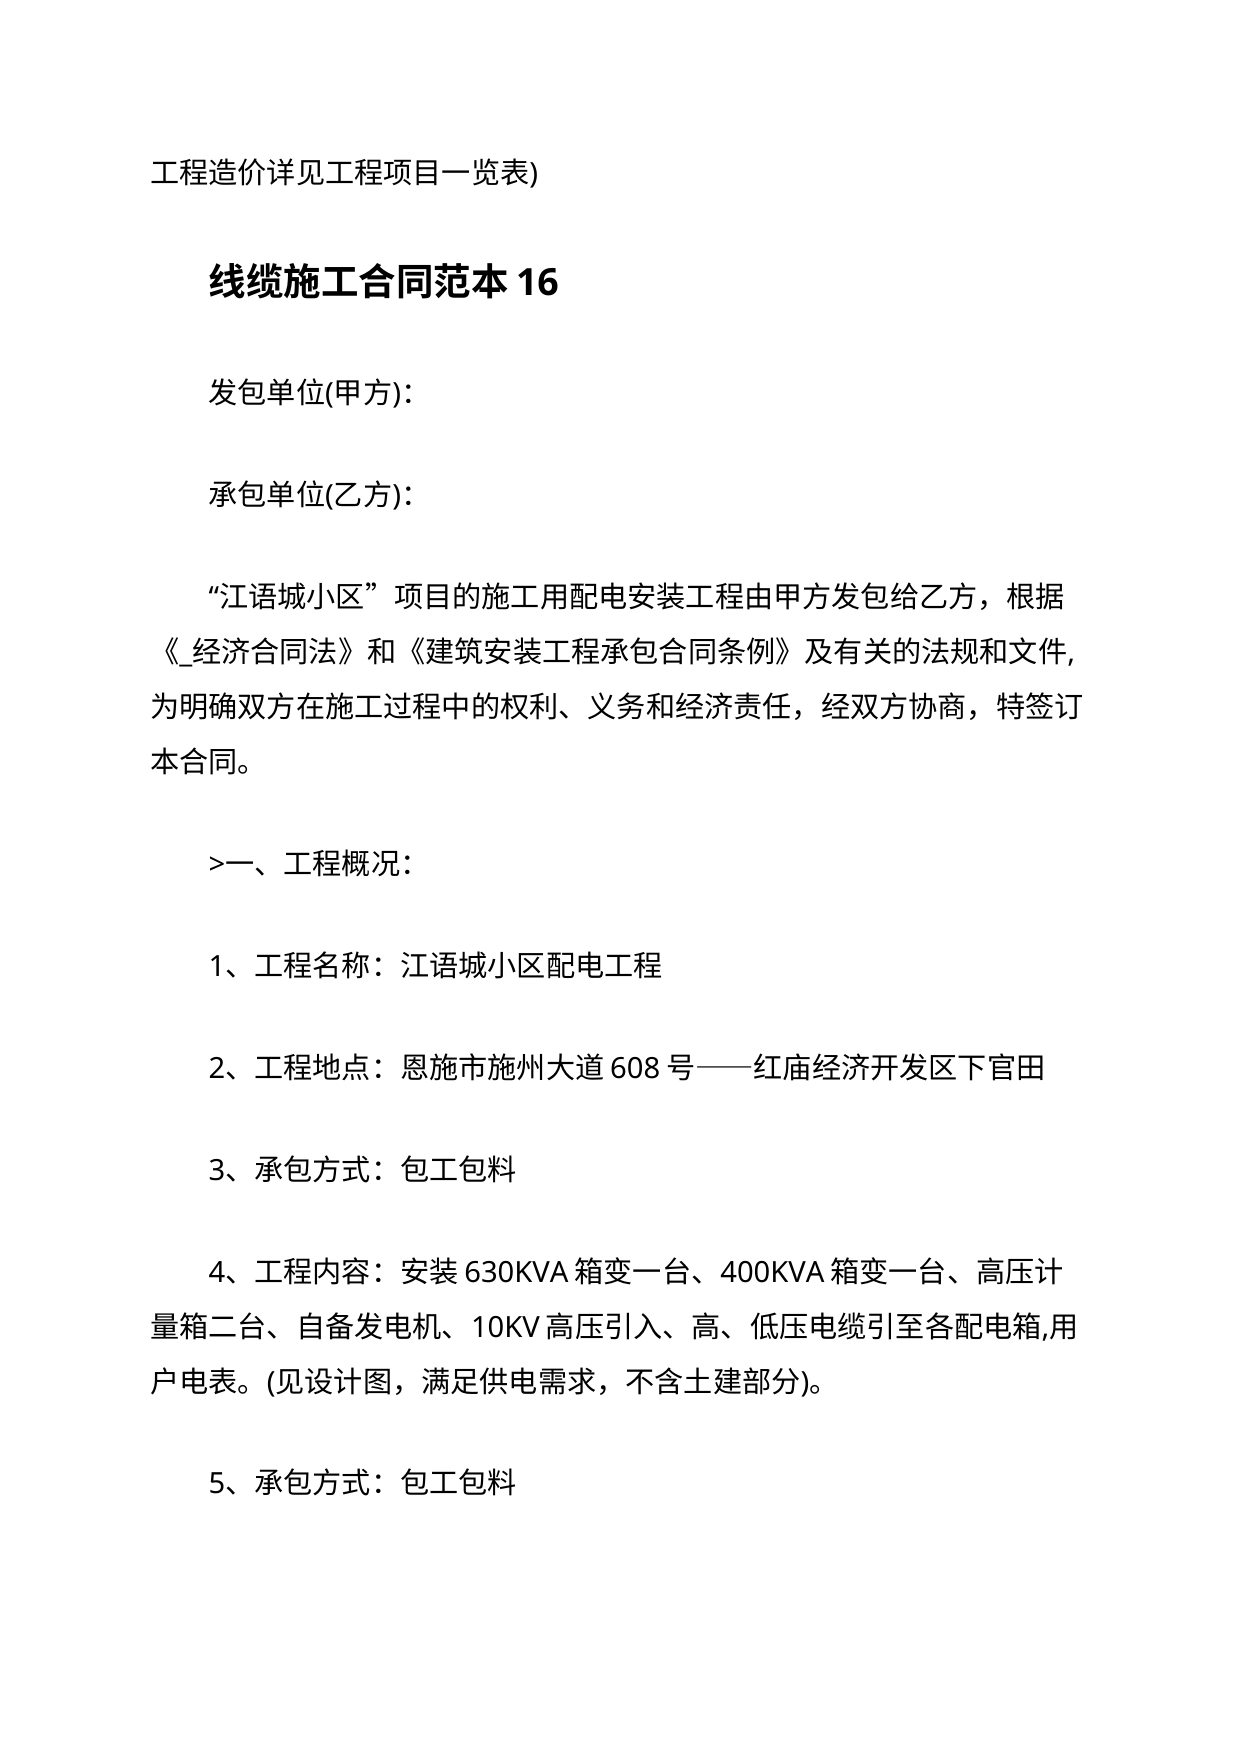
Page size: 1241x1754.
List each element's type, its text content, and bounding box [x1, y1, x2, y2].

text 发包单位(甲方)： [150, 369, 1090, 412]
text 4、工程内容：安装630KVA箱变一台、400KVA箱变一台、高压计量箱二台、自备发电机、10KV高压引入、高、低压电缆引至各配电箱,用户电表。(见设计图，满足供电需求，不含土建部分)。 [150, 1248, 1090, 1401]
text >一、工程概况： [150, 840, 1090, 883]
text 承包单位(乙方)： [150, 472, 1090, 514]
text 3、承包方式：包工包料 [150, 1146, 1090, 1188]
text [150, 150, 1090, 192]
text 5、承包方式：包工包料 [150, 1460, 1090, 1502]
text 线缆施工合同范本16 [150, 252, 1090, 306]
text 1、工程名称：江语城小区配电工程 [150, 942, 1090, 984]
text “江语城小区”项目的施工用配电安装工程由甲方发包给乙方，根据《_经济合同法》和《建筑安装工程承包合同条例》及有关的法规和文件,为明确双方在施工过程中的权利、义务和经济责任，经双方协商，特签订本合同。 [150, 573, 1090, 781]
text 2、工程地点：恩施市施州大道608号——红庙经济开发区下官田 [150, 1044, 1090, 1087]
